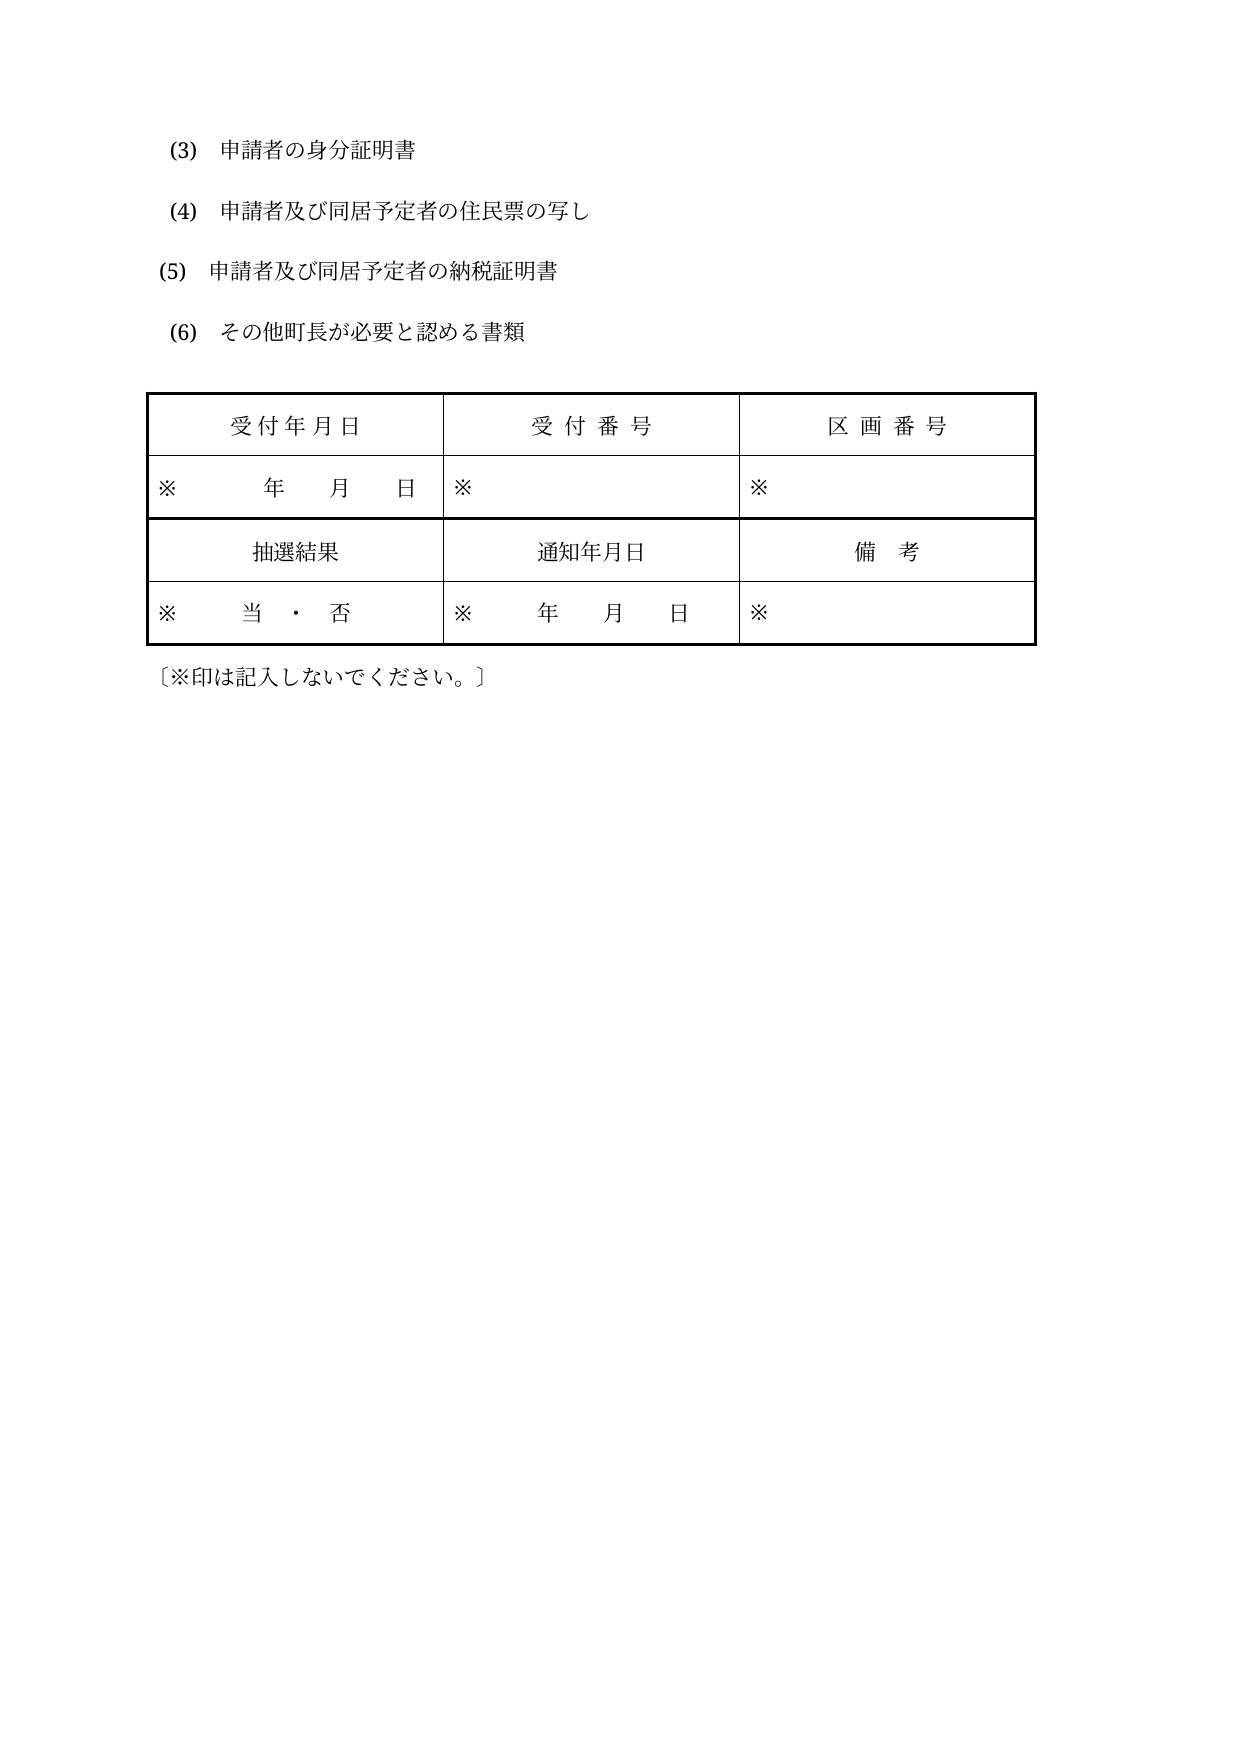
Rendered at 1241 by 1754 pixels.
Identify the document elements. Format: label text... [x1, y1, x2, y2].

text (3) 申請者の身分証明書 [148, 119, 1092, 179]
table_header 受付年月日 [149, 395, 443, 455]
table_cell ※ 年 月 日 [444, 582, 739, 642]
table_header 受付番号 [444, 395, 739, 455]
table_cell 備 考 [740, 520, 1034, 581]
text (4) 申請者及び同居予定者の住民票の写し [148, 179, 1092, 240]
text (6) その他町長が必要と認める書類 [169, 301, 1092, 361]
table_cell ※ 年 月 日 [149, 456, 443, 517]
table_header 区画番号 [740, 395, 1034, 455]
table_cell 抽選結果 [149, 520, 443, 581]
text (5) 申請者及び同居予定者の納税証明書 [148, 240, 1092, 301]
table_cell ※ [740, 456, 1034, 517]
table_cell ※ [444, 456, 739, 517]
table_cell 通知年月日 [444, 520, 739, 581]
table_cell ※ [740, 582, 1034, 642]
table_cell ※ 当 ・ 否 [149, 582, 443, 642]
text 〔※印は記入しないでください。〕 [148, 646, 1092, 706]
